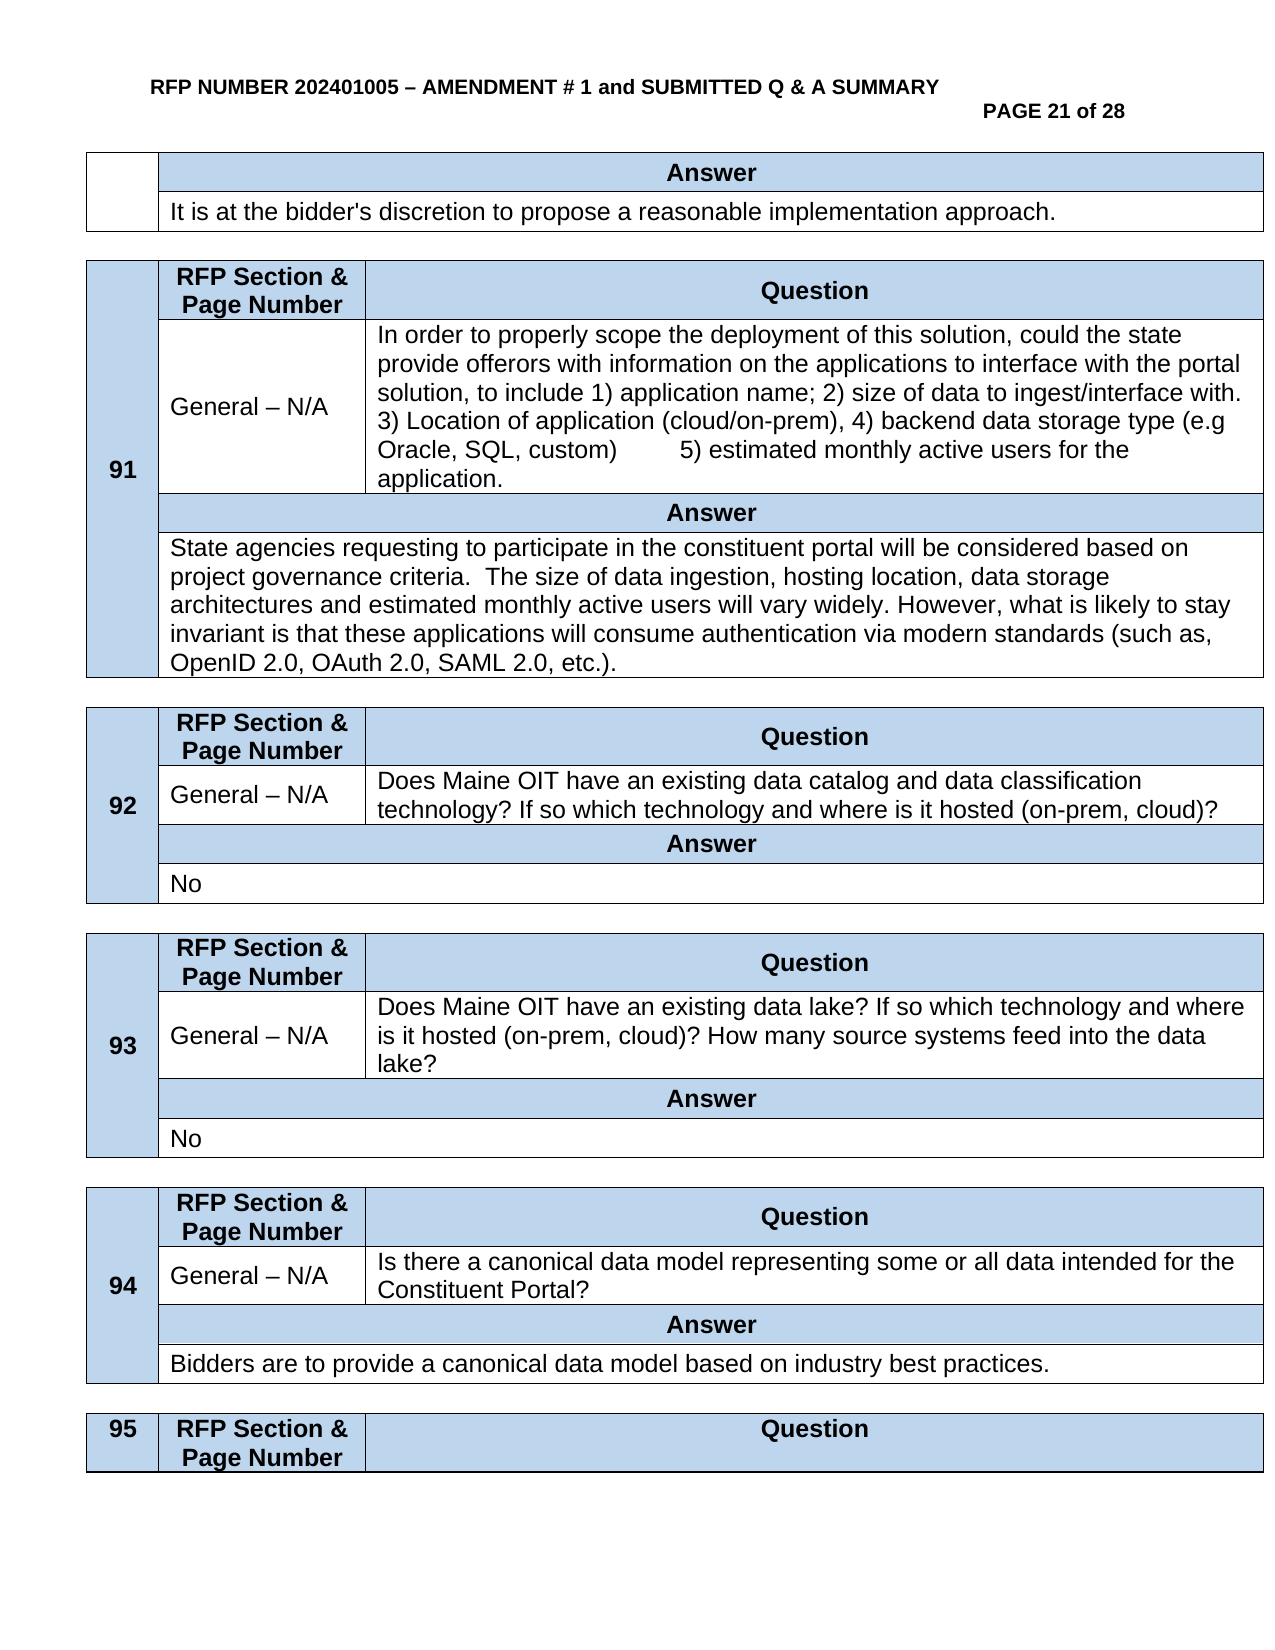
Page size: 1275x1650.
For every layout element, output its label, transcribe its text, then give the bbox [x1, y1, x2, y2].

table_header Question [366, 261, 1263, 319]
table_header Question [366, 708, 1263, 765]
table_header RFP Section & Page Number [159, 1188, 365, 1246]
table_cell State agencies requesting to participate in the constituent portal will be considered based on project governance criteria. The size of data ingestion, hosting location, data storage architectures and estimated monthly active users will vary widely. However, what is likely to stay invariant is that these applications will consume authentication via modern standards (such as, OpenID 2.0, OAuth 2.0, SAML 2.0, etc.). [159, 533, 1263, 677]
table_header Question [366, 1414, 1263, 1471]
table_header RFP Section & Page Number [159, 708, 365, 765]
table_cell General – N/A [159, 992, 365, 1078]
table_cell No [159, 864, 1263, 903]
table_cell Answer [159, 494, 1263, 532]
table_header Question [366, 934, 1263, 991]
table_cell It is at the bidder's discretion to propose a reasonable implementation approach. [159, 192, 1263, 231]
table_header 95 [87, 1414, 158, 1471]
table_header 91 [87, 261, 158, 677]
table_cell General – N/A [159, 320, 365, 492]
table_cell Does Maine OIT have an existing data catalog and data classification technology? If so which technology and where is it hosted (on-prem, cloud)? [366, 766, 1263, 824]
table_cell Does Maine OIT have an existing data lake? If so which technology and where is it hosted (on-prem, cloud)? How many source systems feed into the data lake? [366, 992, 1263, 1078]
table_header RFP Section & Page Number [159, 261, 365, 319]
table_header RFP Section & Page Number [159, 1414, 365, 1471]
table_cell Answer [159, 825, 1263, 863]
table_header Question [366, 1188, 1263, 1246]
table_header 94 [87, 1188, 158, 1383]
table_cell Answer [159, 153, 1263, 191]
table_cell General – N/A [159, 766, 365, 824]
table_cell No [159, 1119, 1263, 1157]
table_header RFP Section & Page Number [159, 934, 365, 991]
table_header 93 [87, 934, 158, 1157]
table_cell Answer [159, 1079, 1263, 1118]
table_cell Answer [159, 1305, 1263, 1343]
table_cell Is there a canonical data model representing some or all data intended for the Constituent Portal? [366, 1247, 1263, 1304]
table_cell General – N/A [159, 1247, 365, 1304]
table_header 92 [87, 708, 158, 903]
table_cell In order to properly scope the deployment of this solution, could the state provide offerors with information on the applications to interface with the portal solution, to include 1) application name; 2) size of data to ingest/interface with. 3) Location of application (cloud/on-prem), 4) backend data storage type (e.g Oracle, SQL, custom) 5) estimated monthly active users for the application. [366, 320, 1263, 492]
table_cell Bidders are to provide a canonical data model based on industry best practices. [159, 1345, 1263, 1383]
